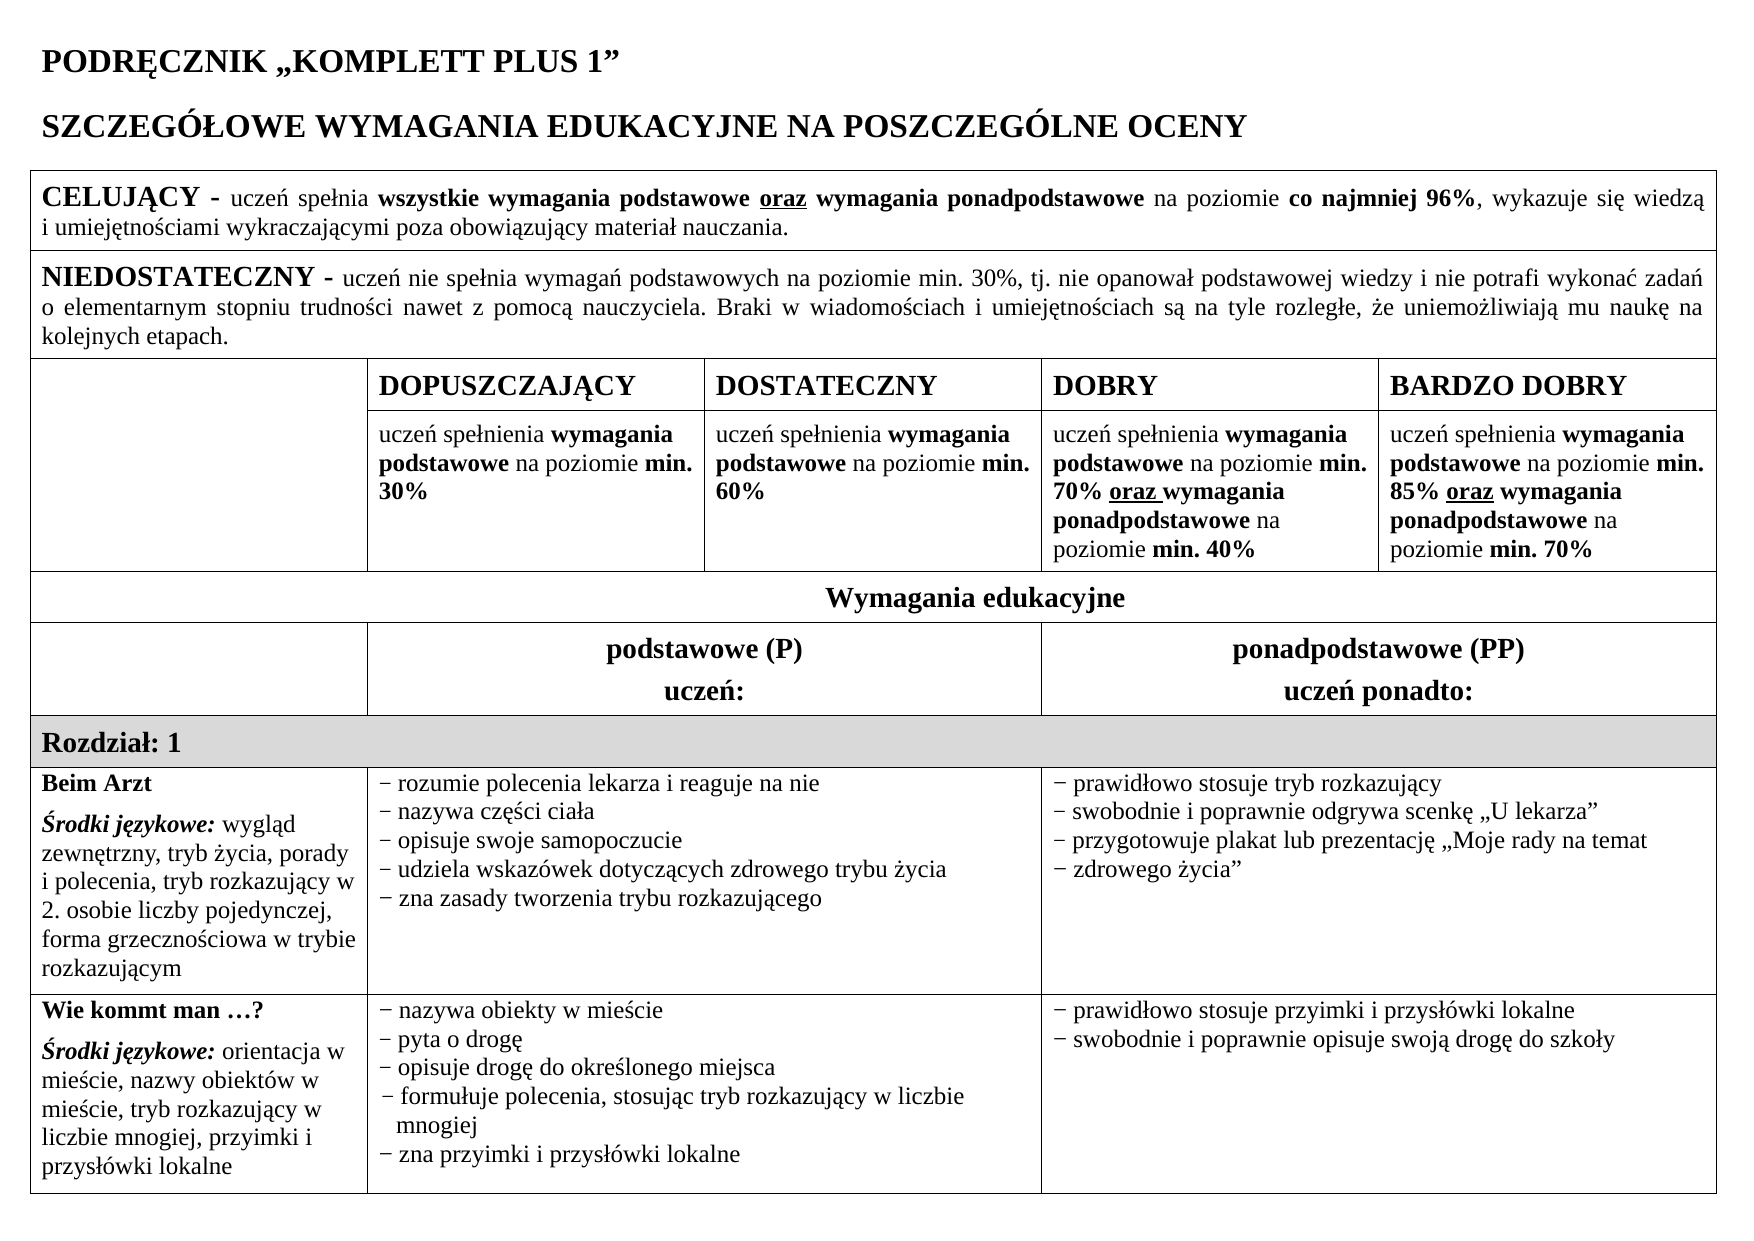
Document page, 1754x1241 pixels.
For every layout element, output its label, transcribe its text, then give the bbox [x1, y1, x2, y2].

table_cell Rozdział: 1 [31, 716, 1716, 767]
table_cell − rozumie polecenia lekarza i reaguje na nie − nazywa części ciała − opisuje swoje samopoczucie − udziela wskazówek dotyczących zdrowego trybu życia − zna zasady tworzenia trybu rozkazującego [368, 768, 1041, 994]
table_cell − prawidłowo stosuje tryb rozkazujący − swobodnie i poprawnie odgrywa scenkę „U lekarza” − przygotowuje plakat lub prezentację „Moje rady na temat − zdrowego życia” [1042, 768, 1716, 994]
table_cell Wymagania edukacyjne [31, 572, 1716, 622]
table_cell Wie kommt man …? Środki językowe: orientacja w mieście, nazwy obiektów w mieście, tryb rozkazujący w liczbie mnogiej, przyimki i przysłówki lokalne [31, 995, 367, 1192]
table_header SZCZEGÓŁOWE WYMAGANIA EDUKACYJNE NA POSZCZEGÓLNE OCENY [30, 98, 1716, 169]
table_cell Beim Arzt Środki językowe: wygląd zewnętrzny, tryb życia, porady i polecenia, tryb rozkazujący w 2. osobie liczby pojedynczej, forma grzecznościowa w trybie rozkazującym [31, 768, 367, 994]
table_cell − prawidłowo stosuje przyimki i przysłówki lokalne − swobodnie i poprawnie opisuje swoją drogę do szkoły [1042, 995, 1716, 1192]
table_cell uczeń spełnienia wymagania podstawowe na poziomie min. 70% oraz wymagania ponadpodstawowe na poziomie min. 40% [1042, 411, 1378, 571]
table_cell [31, 623, 367, 715]
table_cell BARDZO DOBRY [1379, 359, 1716, 409]
table_cell [31, 359, 367, 571]
table_cell uczeń spełnienia wymagania podstawowe na poziomie min. 85% oraz wymagania ponadpodstawowe na poziomie min. 70% [1379, 411, 1716, 571]
table_cell NIEDOSTATECZNY - uczeń nie spełnia wymagań podstawowych na poziomie min. 30%, tj. nie opanował podstawowej wiedzy i nie potrafi wykonać zadań o elementarnym stopniu trudności nawet z pomocą nauczyciela. Braki w wiadomościach i umiejętnościach są na tyle rozległe, że uniemożliwiają mu naukę na kolejnych etapach. [31, 251, 1716, 358]
table_cell − nazywa obiekty w mieście − pyta o drogę − opisuje drogę do określonego miejsca − formułuje polecenia, stosując tryb rozkazujący w liczbie mnogiej − zna przyimki i przysłówki lokalne [368, 995, 1041, 1192]
text PODRĘCZNIK „KOMPLETT PLUS 1” [41, 41, 1713, 80]
table_cell DOPUSZCZAJĄCY [368, 359, 704, 409]
table_cell DOBRY [1042, 359, 1378, 409]
table_cell ponadpodstawowe (PP) uczeń ponadto: [1042, 623, 1716, 715]
table_cell podstawowe (P) uczeń: [368, 623, 1041, 715]
table_cell DOSTATECZNY [705, 359, 1041, 409]
table_cell uczeń spełnienia wymagania podstawowe na poziomie min. 60% [705, 411, 1041, 571]
table_cell CELUJĄCY - uczeń spełnia wszystkie wymagania podstawowe oraz wymagania ponadpodstawowe na poziomie co najmniej 96%, wykazuje się wiedzą i umiejętnościami wykraczającymi poza obowiązujący materiał nauczania. [31, 171, 1716, 249]
table_cell uczeń spełnienia wymagania podstawowe na poziomie min. 30% [368, 411, 704, 571]
